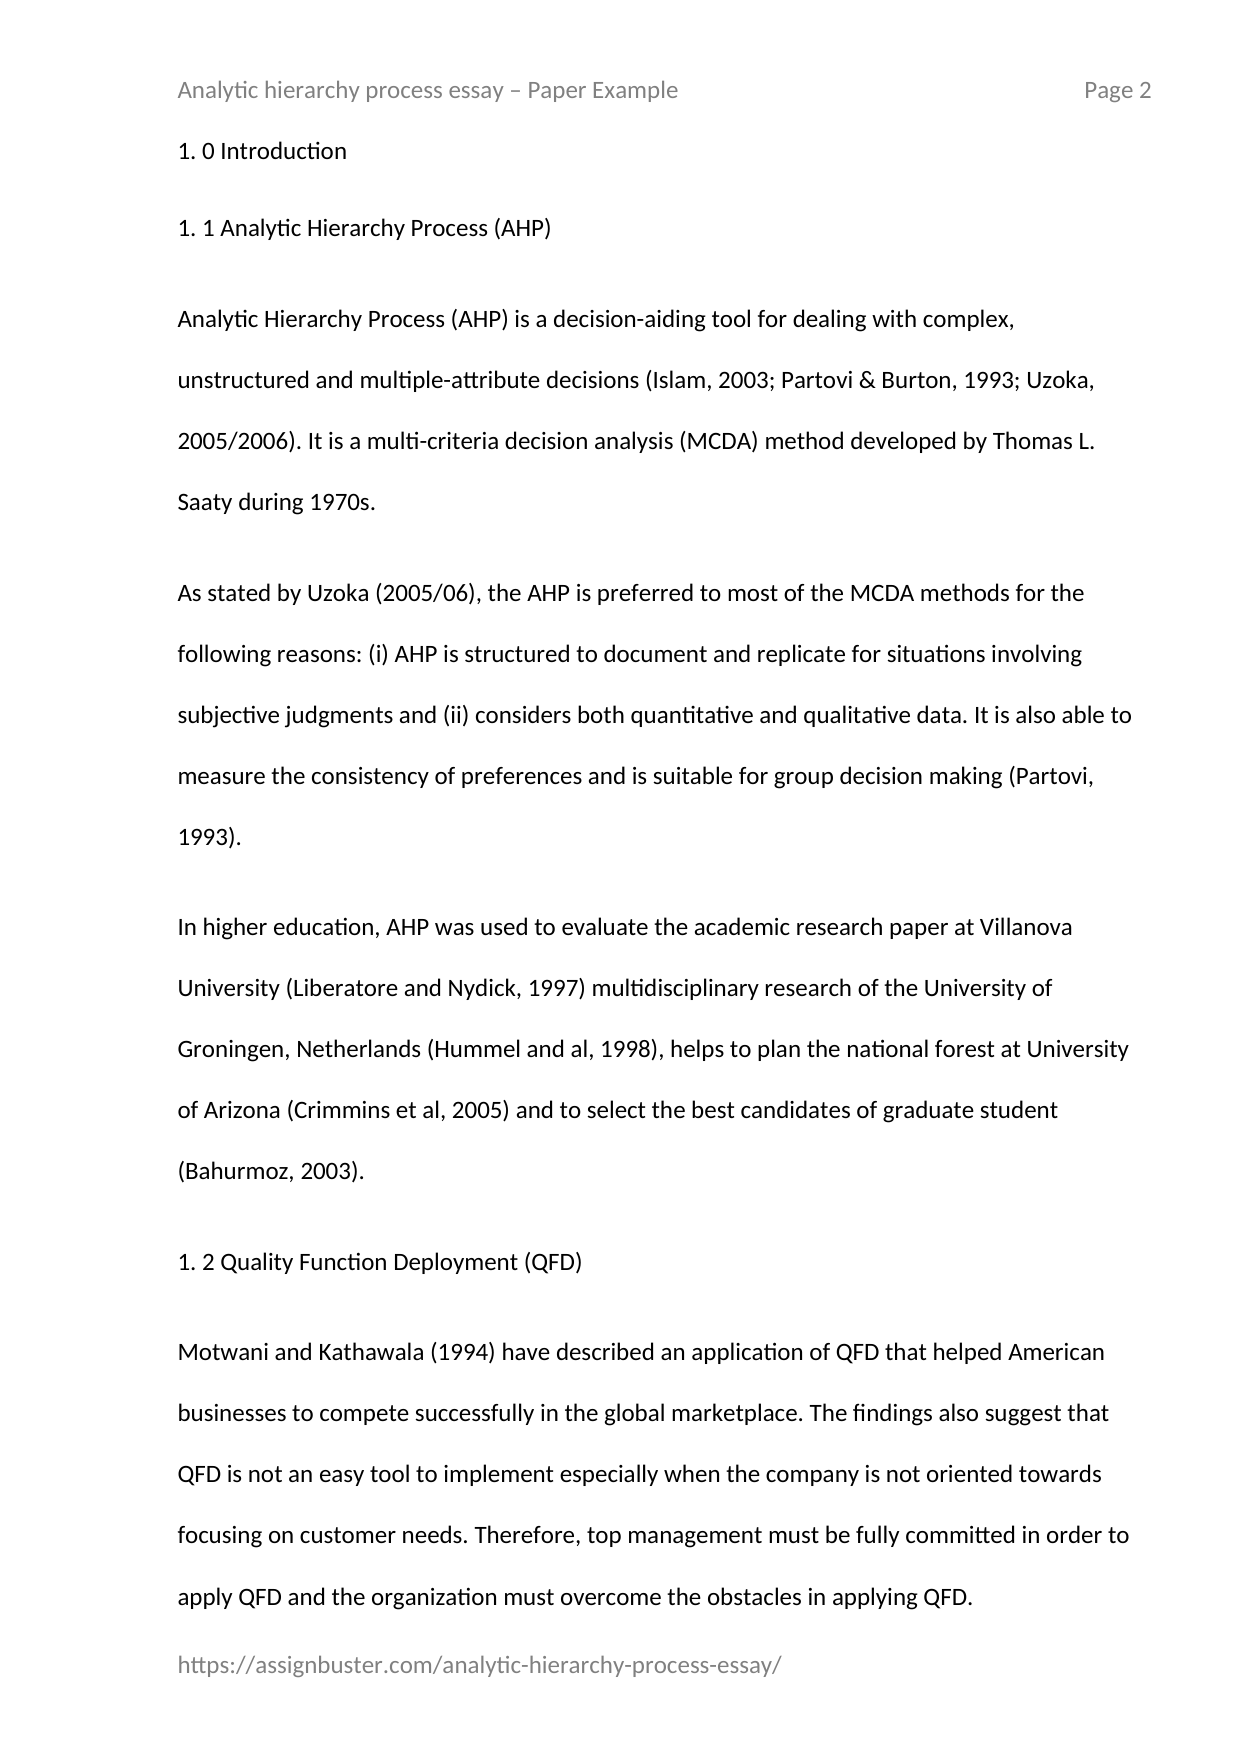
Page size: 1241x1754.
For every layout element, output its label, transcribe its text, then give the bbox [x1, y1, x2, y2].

text 1. 0 Introduction [177, 135, 1152, 165]
text Motwani and Kathawala (1994) have described an application of QFD that helped American businesses to compete successfully in the global marketplace. The findings also suggest that QFD is not an easy tool to implement especially when the company is not oriented towards focusing on customer needs. Therefore, top management must be fully committed in order to apply QFD and the organization must overcome the obstacles in applying QFD. [177, 1337, 1152, 1611]
text In higher education, AHP was used to evaluate the academic research paper at Villanova University (Liberatore and Nydick, 1997) multidisciplinary research of the University of Groningen, Netherlands (Hummel and al, 1998), helps to plan the national forest at University of Arizona (Crimmins et al, 2005) and to select the best candidates of graduate student (Bahurmoz, 2003). [177, 911, 1152, 1186]
text As stated by Uzoka (2005/06), the AHP is preferred to most of the MCDA methods for the following reasons: (i) AHP is structured to document and replicate for situations involving subjective judgments and (ii) considers both quantitative and qualitative data. It is also able to measure the consistency of preferences and is suitable for group decision making (Partovi, 1993). [177, 577, 1152, 851]
text 1. 2 Quality Function Deployment (QFD) [177, 1246, 1152, 1277]
text 1. 1 Analytic Hierarchy Process (AHP) [177, 212, 1152, 243]
text Analytic Hierarchy Process (AHP) is a decision-aiding tool for dealing with complex, unstructured and multiple-attribute decisions (Islam, 2003; Partovi & Burton, 1993; Uzoka, 2005/2006). It is a multi-criteria decision analysis (MCDA) method developed by Thomas L. Saaty during 1970s. [177, 303, 1152, 517]
